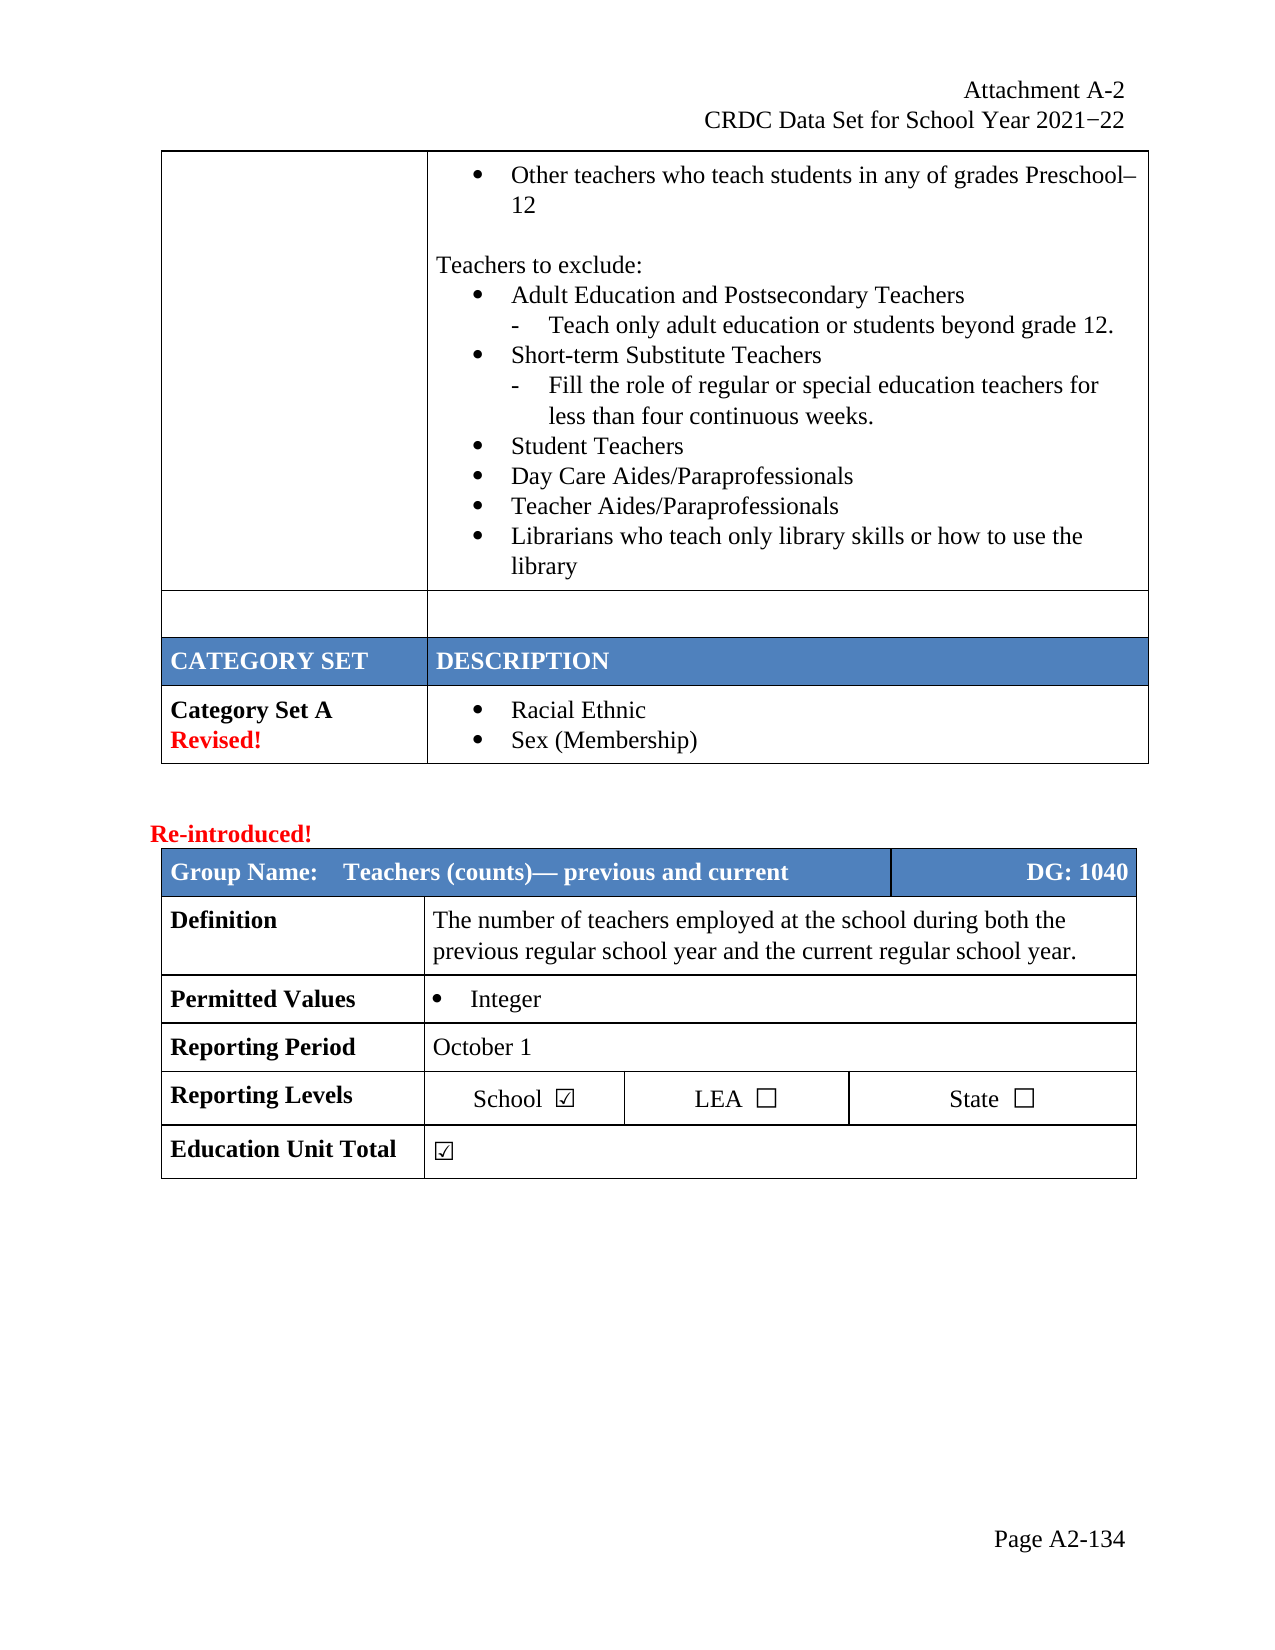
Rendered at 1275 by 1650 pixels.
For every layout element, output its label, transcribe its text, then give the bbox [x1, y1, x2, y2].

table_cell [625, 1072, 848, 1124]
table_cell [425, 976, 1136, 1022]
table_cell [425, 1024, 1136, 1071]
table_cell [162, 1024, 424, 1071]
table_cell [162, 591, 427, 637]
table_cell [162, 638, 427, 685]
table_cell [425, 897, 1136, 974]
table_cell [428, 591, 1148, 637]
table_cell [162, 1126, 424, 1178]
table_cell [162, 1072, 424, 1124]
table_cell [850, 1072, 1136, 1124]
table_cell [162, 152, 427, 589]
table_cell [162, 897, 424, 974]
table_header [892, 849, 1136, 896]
text Re-introduced! [150, 819, 1125, 848]
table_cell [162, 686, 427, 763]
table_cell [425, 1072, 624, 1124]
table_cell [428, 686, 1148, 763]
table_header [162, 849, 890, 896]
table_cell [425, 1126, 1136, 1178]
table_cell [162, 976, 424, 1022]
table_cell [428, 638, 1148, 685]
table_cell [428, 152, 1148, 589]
